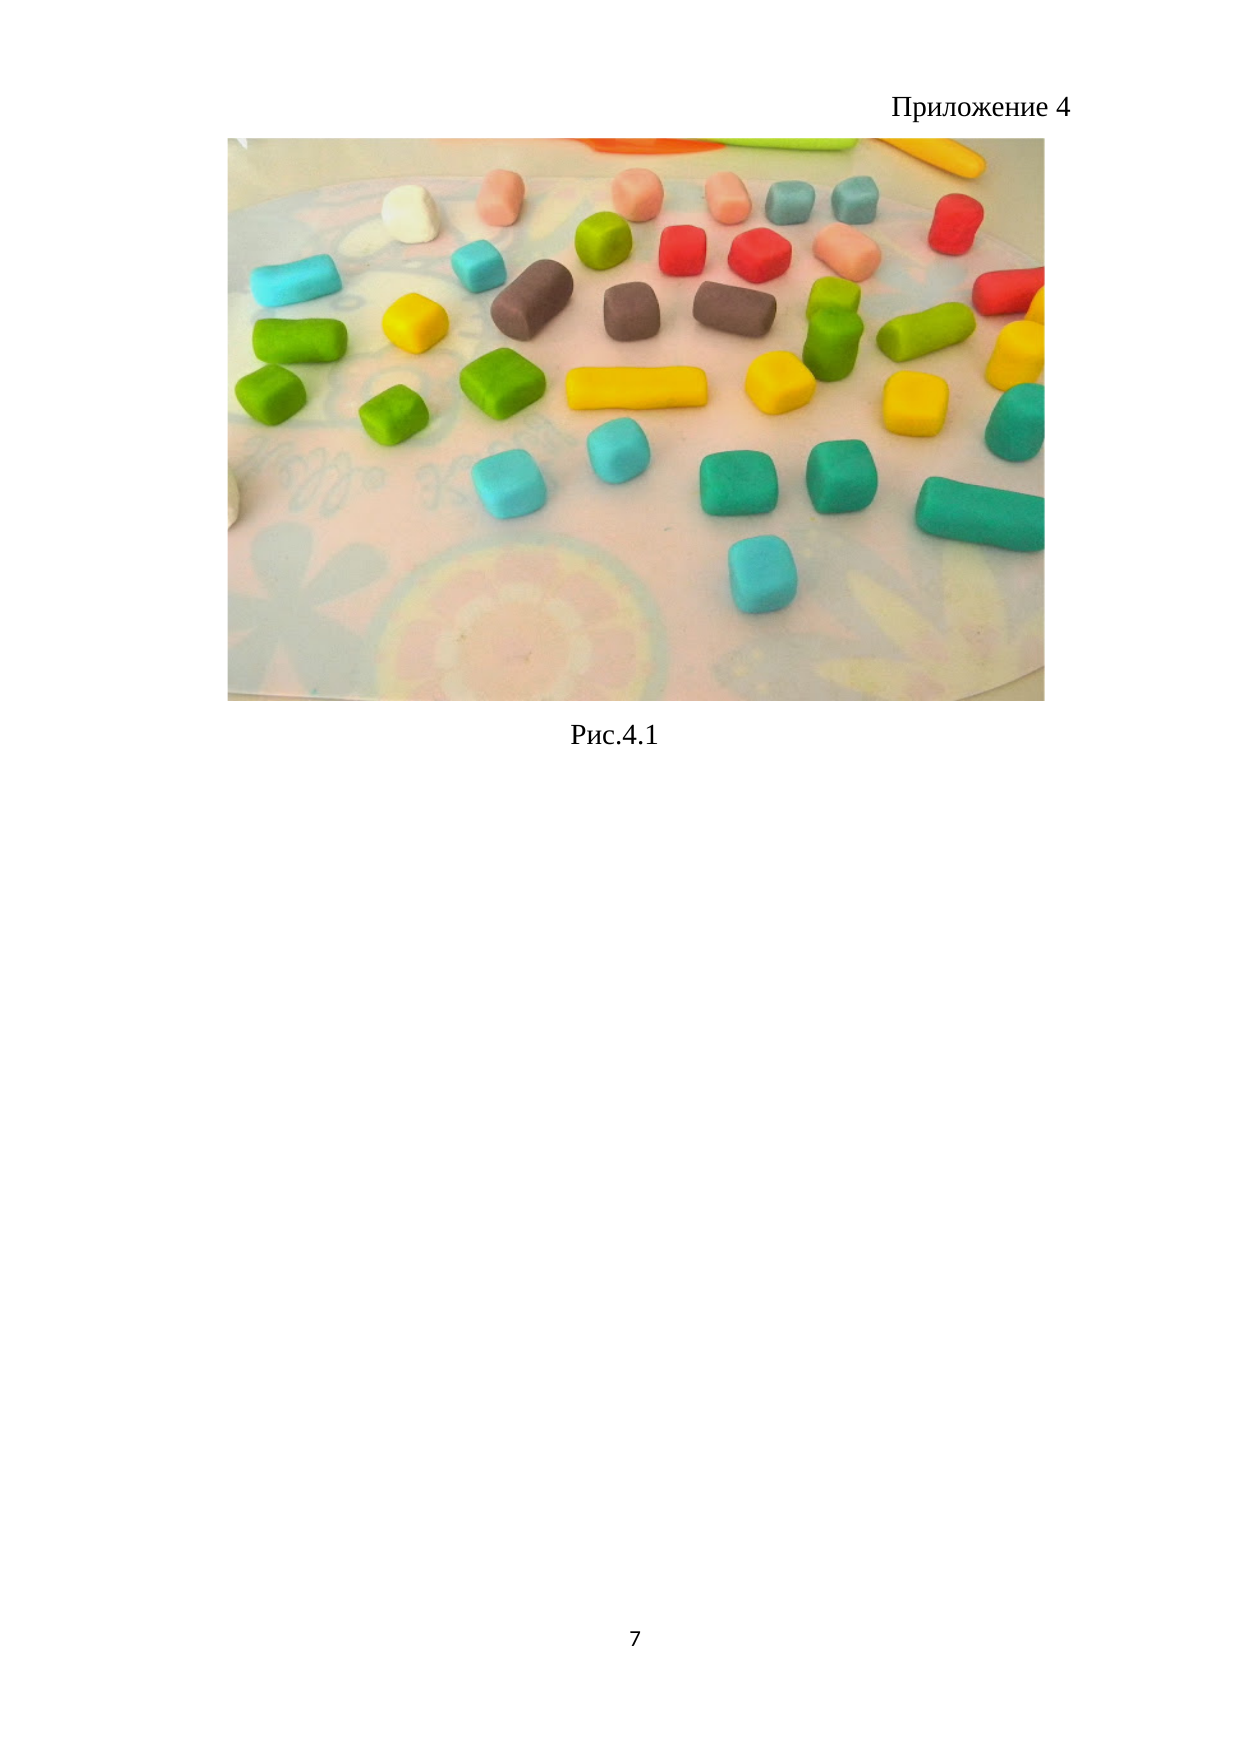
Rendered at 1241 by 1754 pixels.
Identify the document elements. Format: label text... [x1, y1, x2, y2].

text Приложение 4 [118, 89, 1152, 122]
text Рис.4.1 [118, 717, 1152, 751]
picture [227, 138, 1045, 701]
